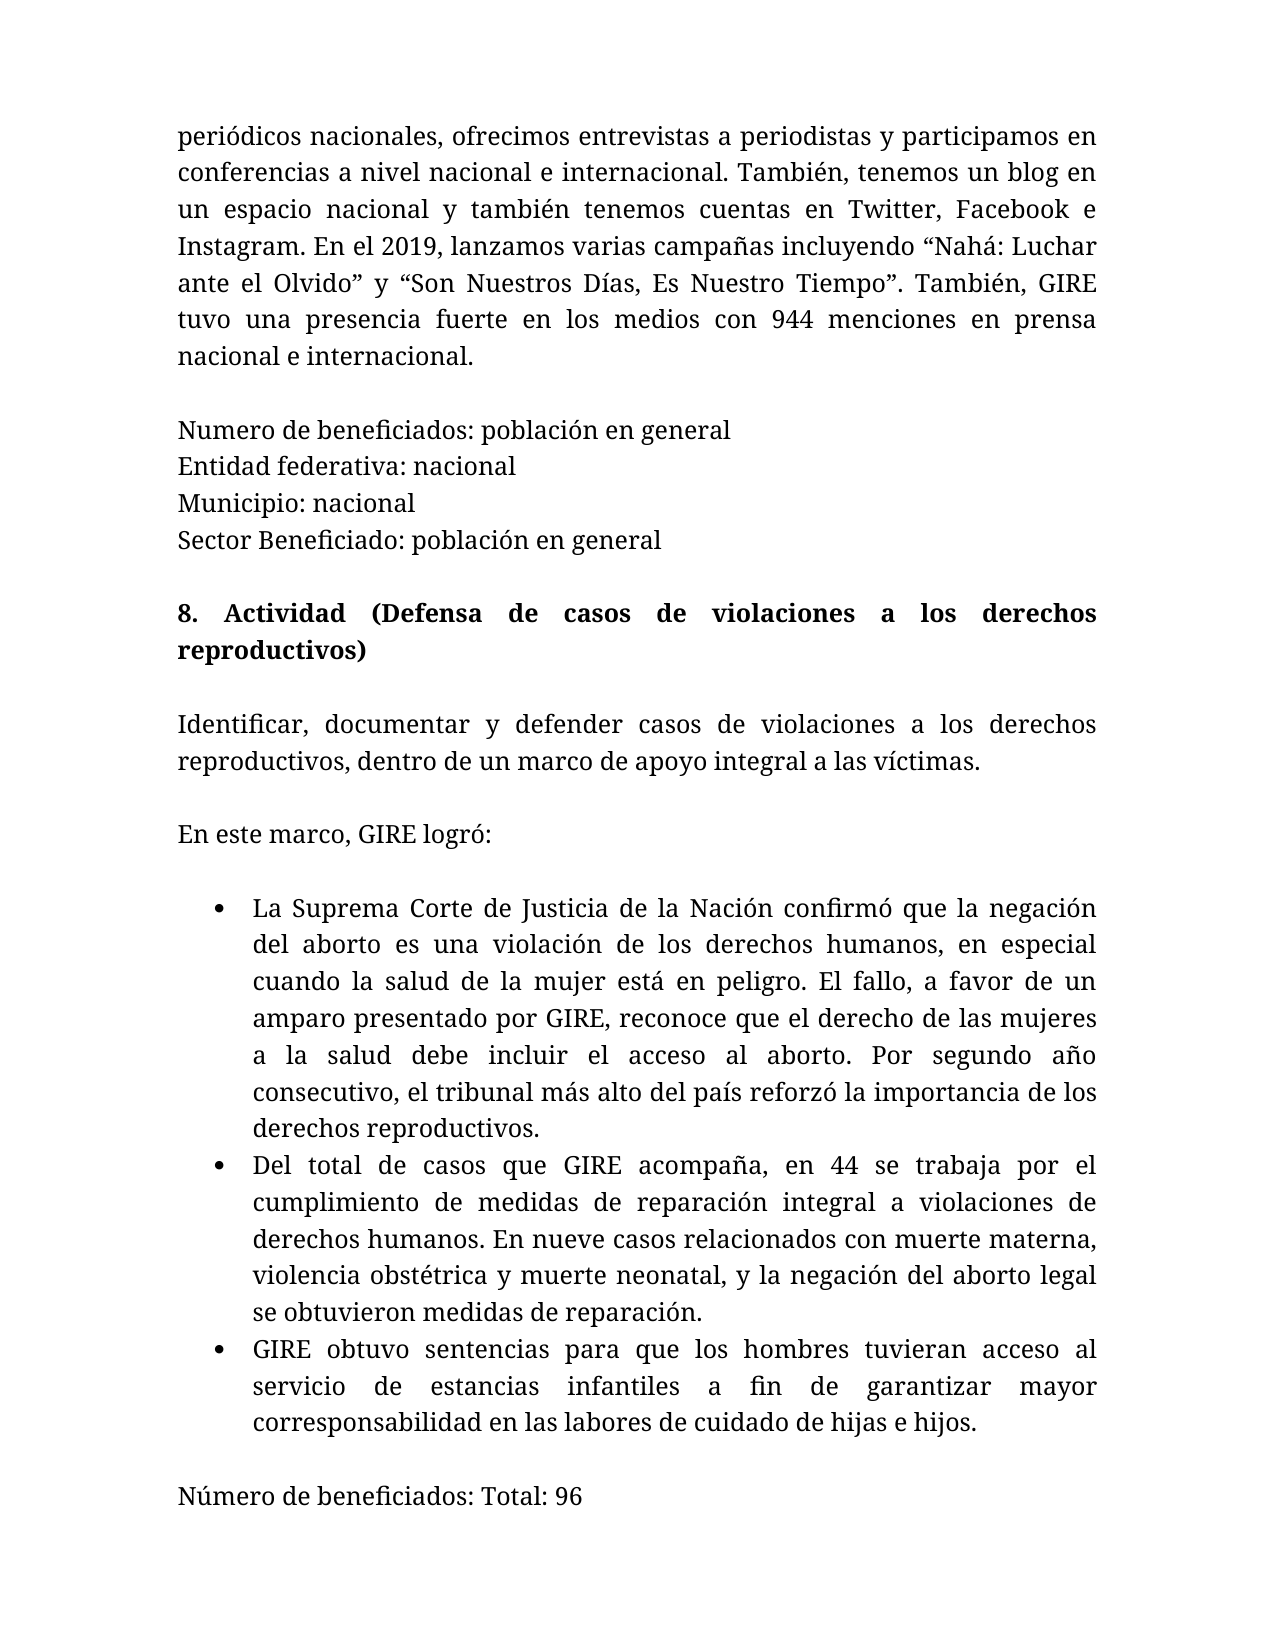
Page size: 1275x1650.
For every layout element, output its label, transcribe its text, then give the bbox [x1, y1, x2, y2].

list GIRE obtuvo sentencias para que los hombres tuvieran acceso al servicio de estancias infantiles a fin de garantizar mayor corresponsabilidad en las labores de cuidado de hijas e hijos. [215, 1332, 1098, 1439]
text Numero de beneficiados: población en general [177, 412, 1098, 446]
text Municipio: nacional [177, 486, 1098, 520]
text En este marco, GIRE logró: [177, 817, 1098, 851]
text Sector Beneficiado: población en general [177, 523, 1098, 557]
text Número de beneficiados: Total: 96 [177, 1479, 1098, 1513]
list La Suprema Corte de Justicia de la Nación confirmó que la negación del aborto es una violación de los derechos humanos, en especial cuando la salud de la mujer está en peligro. El fallo, a favor de un amparo presentado por GIRE, reconoce que el derecho de las mujeres a la salud debe incluir el acceso al aborto. Por segundo año consecutivo, el tribunal más alto del país reforzó la importancia de los derechos reproductivos. [215, 890, 1098, 1145]
text Identificar, documentar y defender casos de violaciones a los derechos reproductivos, dentro de un marco de apoyo integral a las víctimas. [177, 706, 1098, 777]
list Del total de casos que GIRE acompaña, en 44 se trabaja por el cumplimiento de medidas de reparación integral a violaciones de derechos humanos. En nueve casos relacionados con muerte materna, violencia obstétrica y muerte neonatal, y la negación del aborto legal se obtuvieron medidas de reparación. [215, 1148, 1098, 1329]
text Entidad federativa: nacional [177, 449, 1098, 483]
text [177, 118, 1098, 373]
text 8. Actividad (Defensa de casos de violaciones a los derechos reproductivos) [177, 596, 1098, 667]
